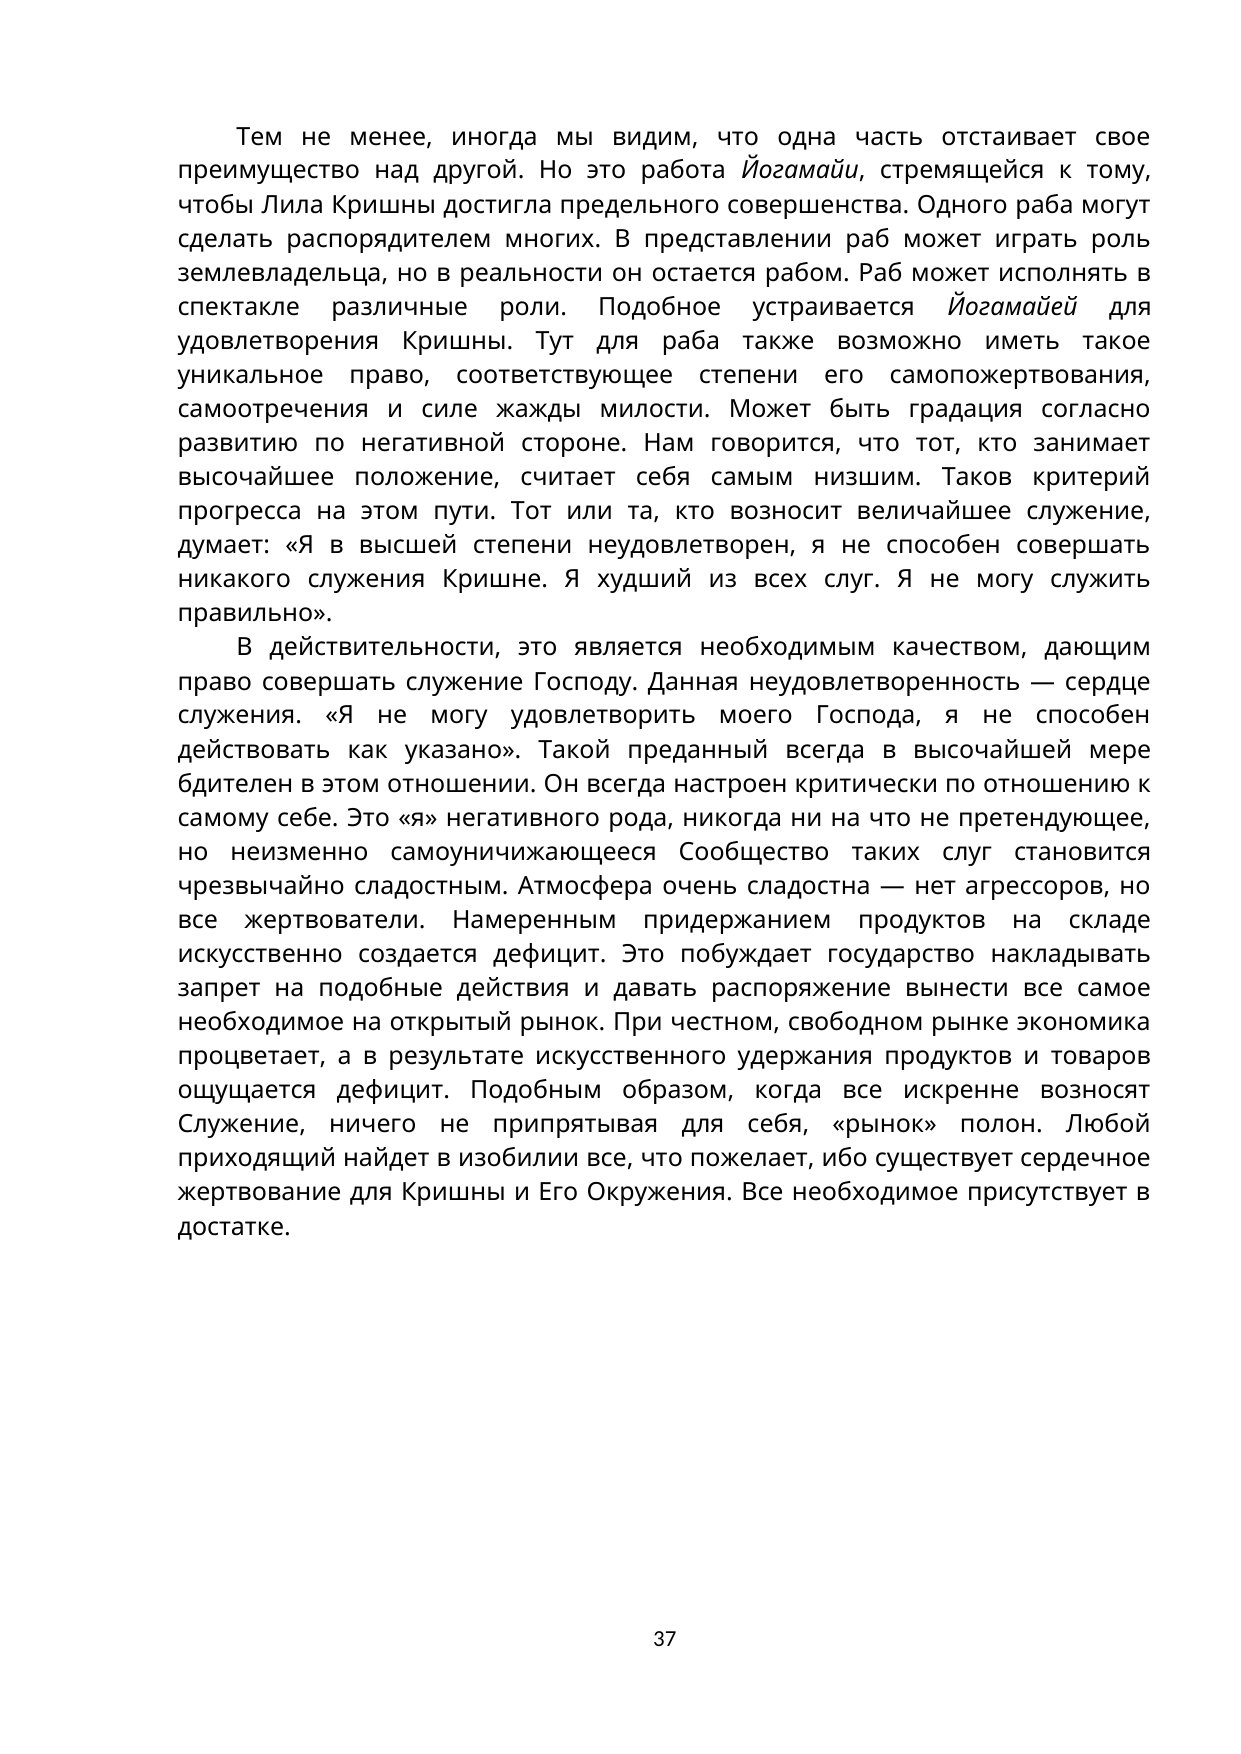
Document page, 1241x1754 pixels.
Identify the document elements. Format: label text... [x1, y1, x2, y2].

text Тем не менее, иногда мы видим, что одна часть отстаивает свое преимущество над другой. Но это работа Йогамайи, стремящейся к тому, чтобы Лила Кришны достигла предельного совершенства. Одного раба могут сделать распорядителем многих. В представлении раб может играть роль землевладельца, но в реальности он остается рабом. Раб может исполнять в спектакле различные роли. Подобное устраивается Йогамайей для удовлетворения Кришны. Тут для раба также возможно иметь такое уникальное право, соответствующее степени его самопожертвования, самоотречения и силе жажды милости. Может быть градация согласно развитию по негативной стороне. Нам говорится, что тот, кто занимает высочайшее положение, считает себя самым низшим. Таков критерий прогресса на этом пути. Тот или та, кто возносит величайшее служение, думает: «Я в высшей степени неудовлетворен, я не способен совершать никакого служения Кришне. Я худший из всех слуг. Я не могу служить правильно». [177, 118, 1152, 629]
text В действительности, это является необходимым качеством, дающим право совершать служение Господу. Данная неудовлетворенность — сердце служения. «Я не могу удовлетворить моего Господа, я не способен действовать как указано». Такой преданный всегда в высочайшей мере бдителен в этом отношении. Он всегда настроен критически по отношению к самому себе. Это «я» негативного рода, никогда ни на что не претендующее, но неизменно самоуничижающееся Сообщество таких слуг становится чрезвычайно сладостным. Атмосфера очень сладостна — нет агрессоров, но все жертвователи. Намеренным придержанием продуктов на складе искусственно создается дефицит. Это побуждает государство накладывать запрет на подобные действия и давать распоряжение вынести все самое необходимое на открытый рынок. При честном, свободном рынке экономика процветает, а в результате искусственного удержания продуктов и товаров ощущается дефицит. Подобным образом, когда все искренне возносят Служение, ничего не припрятывая для себя, «рынок» полон. Любой приходящий найдет в изобилии все, что пожелает, ибо существует сердечное жертвование для Кришны и Его Окружения. Все необходимое присутствует в достатке. [177, 629, 1152, 1242]
